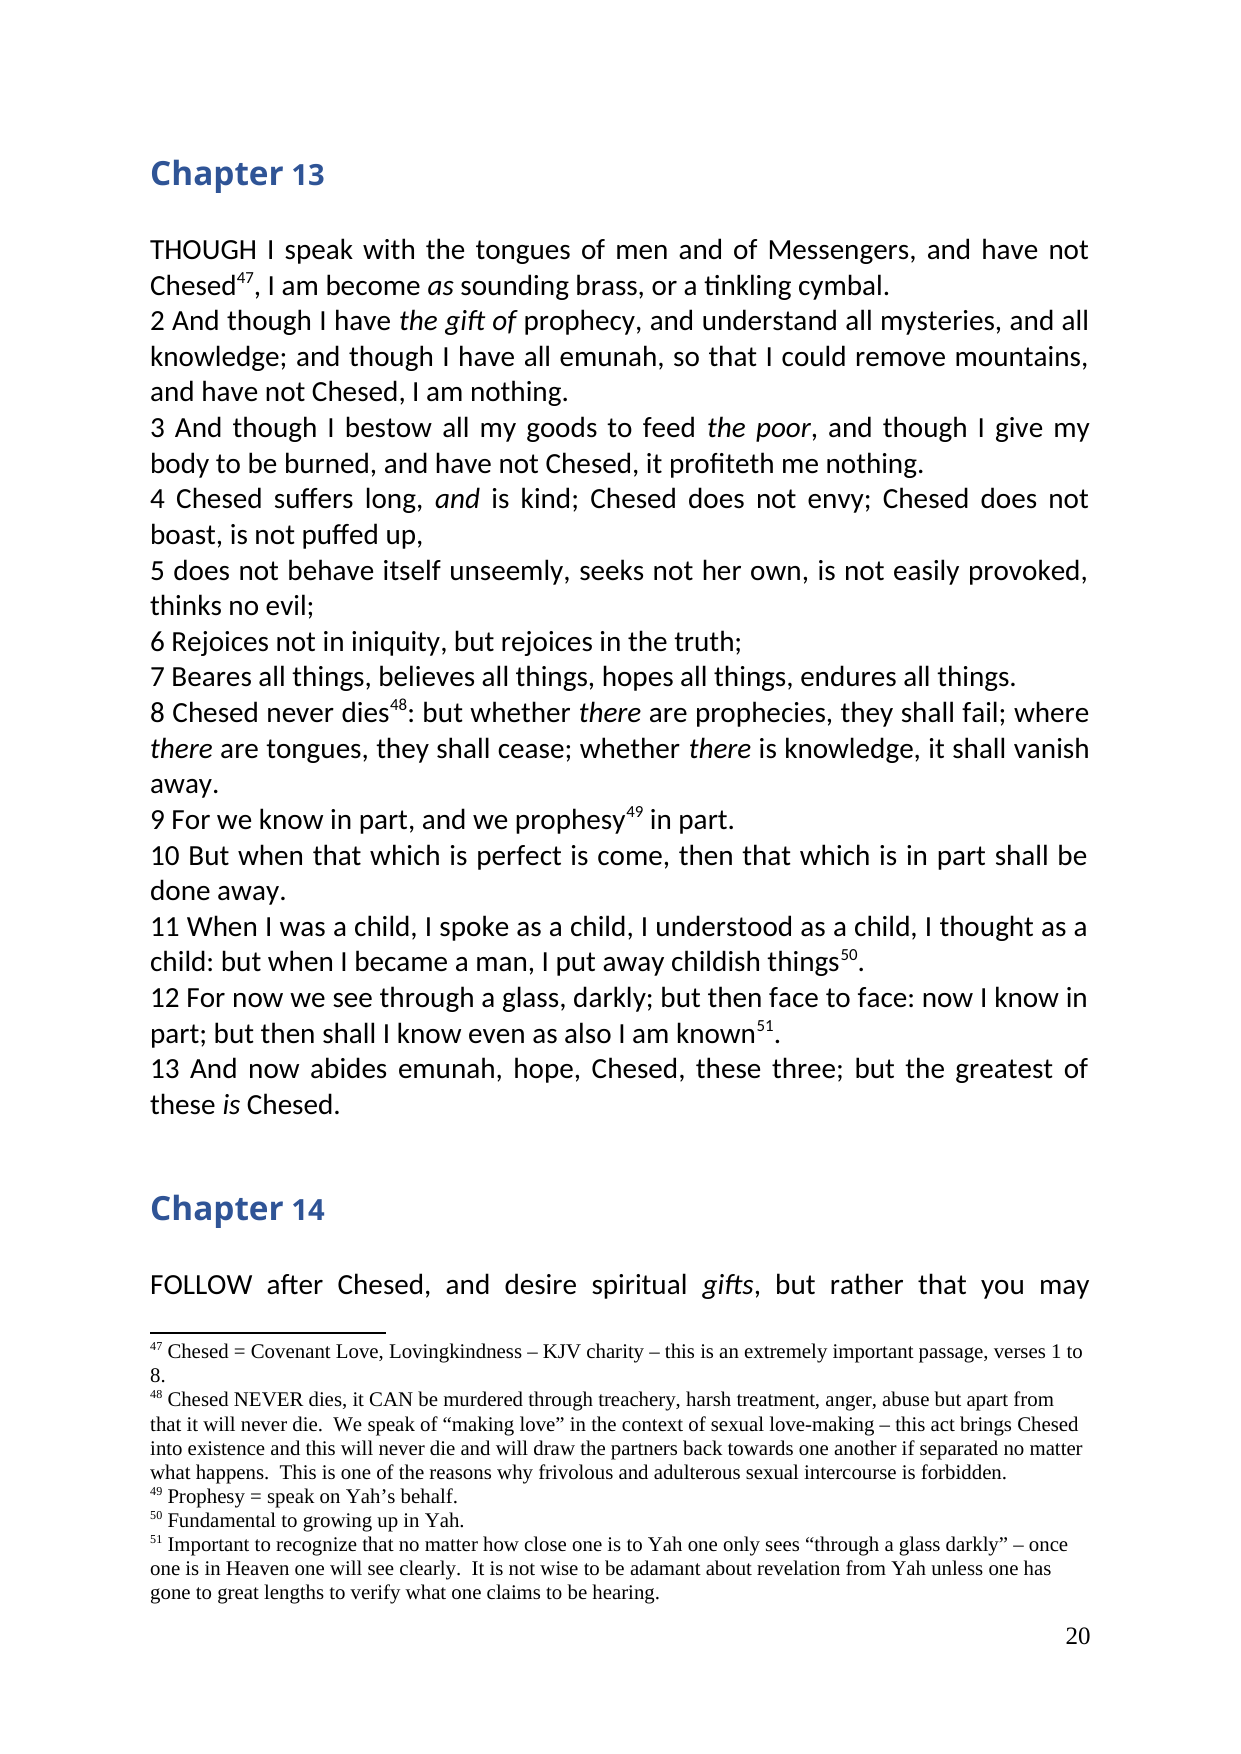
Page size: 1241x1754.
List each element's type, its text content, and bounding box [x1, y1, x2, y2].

text 3 And though I bestow all my goods to feed the poor, and though I give my body to be burned, and have not Chesed, it profiteth me nothing. [150, 409, 1090, 480]
text THOUGH I speak with the tongues of men and of Messengers, and have not Chesed, I am become as sounding brass, or a tinkling cymbal. [150, 231, 1090, 302]
text 13 And now abides emunah, hope, Chesed, these three; but the greatest of these is Chesed. [150, 1050, 1090, 1122]
text 6 Rejoices not in iniquity, but rejoices in the truth; [150, 623, 1090, 658]
subtitle Chapter 13 [150, 150, 1090, 195]
text 9 For we know in part, and we prophesy in part. [150, 801, 1090, 837]
text 2 And though I have the gift of prophecy, and understand all mysteries, and all knowledge; and though I have all emunah, so that I could remove mountains, and have not Chesed, I am nothing. [150, 302, 1090, 409]
text 10 But when that which is perfect is come, then that which is in part shall be done away. [150, 837, 1090, 908]
text 5 does not behave itself unseemly, seeks not her own, is not easily provoked, thinks no evil; [150, 552, 1090, 623]
text 4 Chesed suffers long, and is kind; Chesed does not envy; Chesed does not boast, is not puffed up, [150, 480, 1090, 552]
text 7 Beares all things, believes all things, hopes all things, endures all things. [150, 658, 1090, 694]
text 8 Chesed never dies: but whether there are prophecies, they shall fail; where there are tongues, they shall cease; whether there is knowledge, it shall vanish away. [150, 694, 1090, 801]
text 11 When I was a child, I spoke as a child, I understood as a child, I thought as a child: but when I became a man, I put away childish things. [150, 908, 1090, 979]
text 12 For now we see through a glass, darkly; but then face to face: now I know in part; but then shall I know even as also I am known. [150, 979, 1090, 1050]
subtitle Chapter 14 [150, 1185, 1090, 1231]
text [150, 1266, 1090, 1302]
